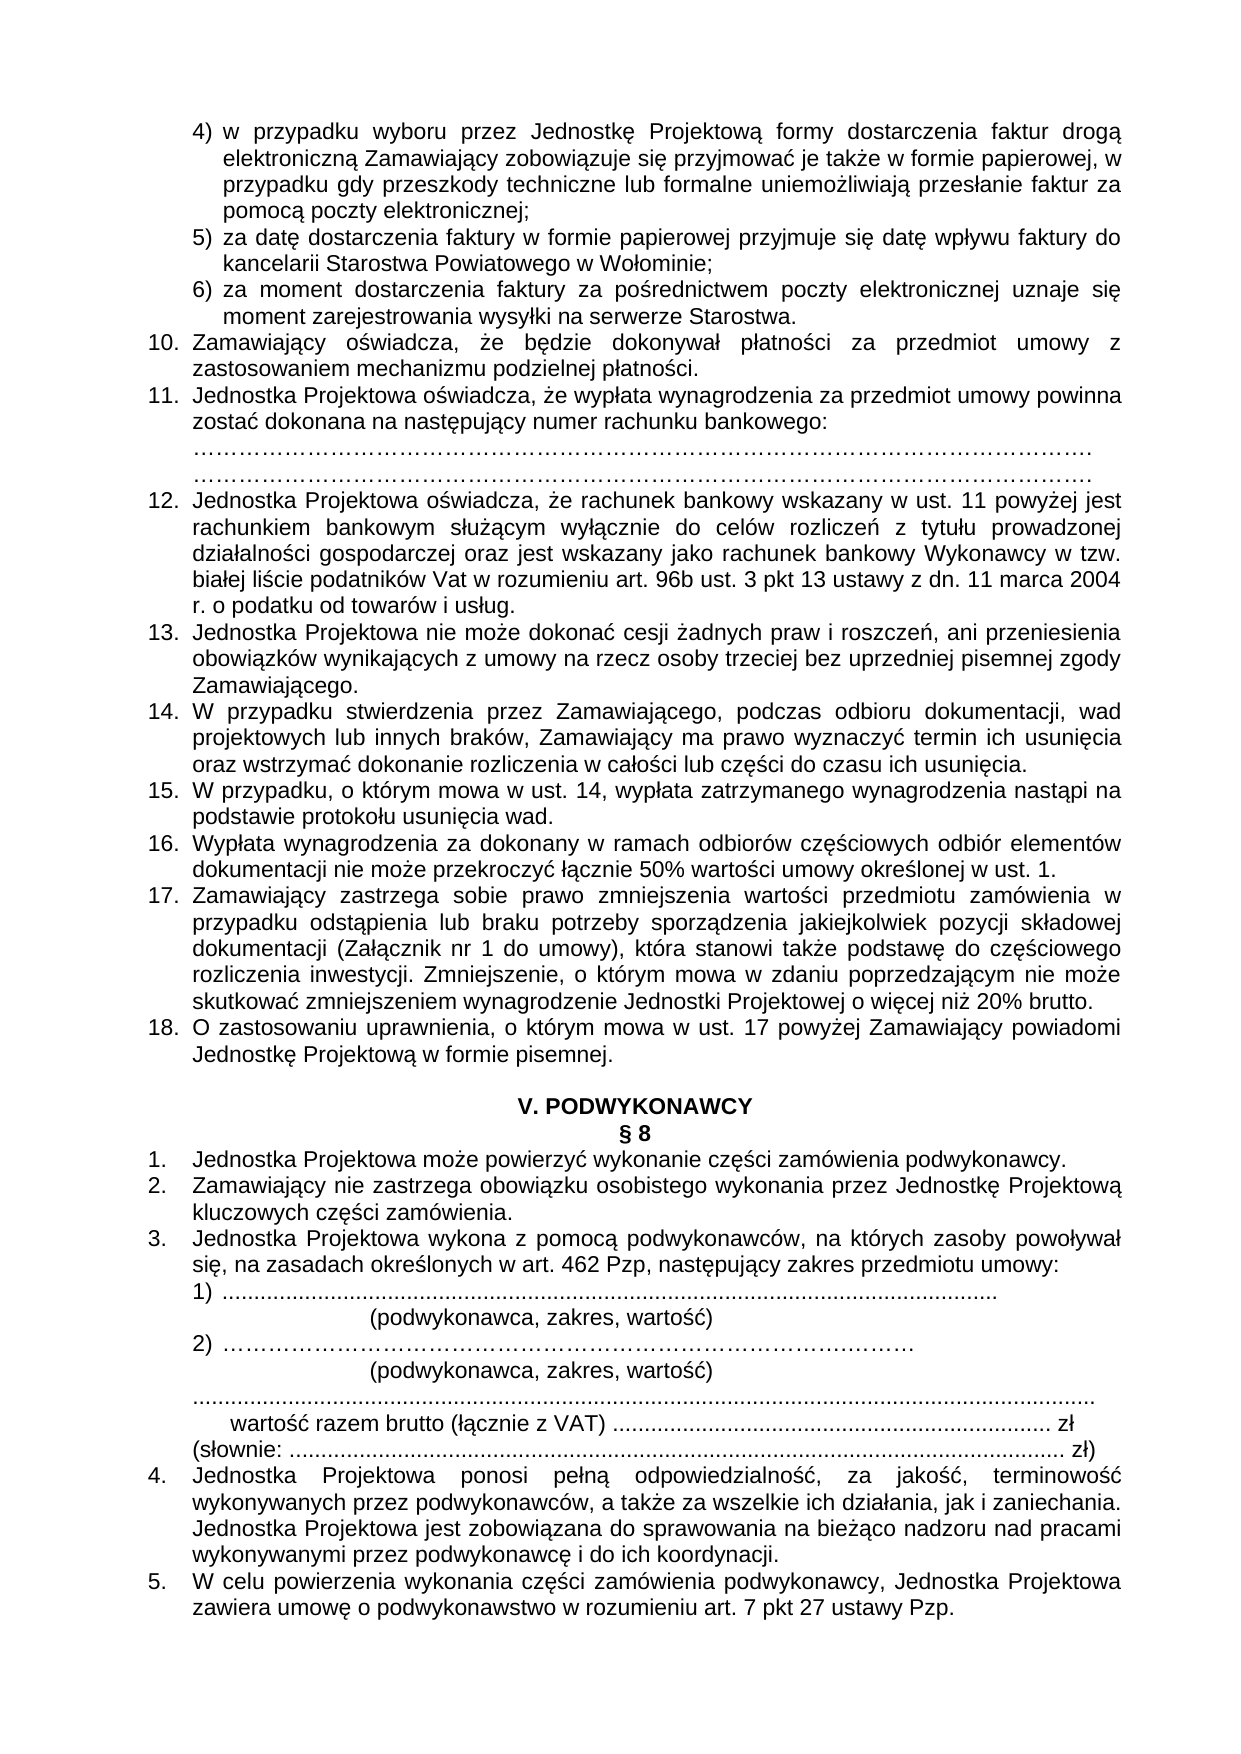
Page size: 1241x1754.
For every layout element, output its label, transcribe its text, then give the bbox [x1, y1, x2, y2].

list Zamawiający nie zastrzega obowiązku osobistego wykonania przez Jednostkę Projektową kluczowych części zamówienia. [148, 1172, 1122, 1225]
list W celu powierzenia wykonania części zamówienia podwykonawcy, Jednostka Projektowa zawiera umowę o podwykonawstwo w rozumieniu art. 7 pkt 27 ustawy Pzp. [148, 1568, 1122, 1620]
text (podwykonawca, zakres, wartość) [295, 1304, 1122, 1330]
text .............................................................................................................................................. [192, 1383, 1122, 1409]
list ……………………………………………………………………….……… [192, 1330, 1122, 1357]
list .......................................................................................................................... [192, 1278, 1122, 1304]
list Jednostka Projektowa może powierzyć wykonanie części zamówienia podwykonawcy. [148, 1146, 1122, 1172]
text wartość razem brutto (łącznie z VAT) ..................................................................... zł [192, 1409, 1122, 1436]
list Jednostka Projektowa nie może dokonać cesji żadnych praw i roszczeń, ani przeniesienia obowiązków wynikających z umowy na rzecz osoby trzeciej bez uprzedniej pisemnej zgody Zamawiającego. [148, 619, 1122, 698]
list Zamawiający zastrzega sobie prawo zmniejszenia wartości przedmiotu zamówienia w przypadku odstąpienia lub braku potrzeby sporządzenia jakiejkolwiek pozycji składowej dokumentacji (Załącznik nr 1 do umowy), która stanowi także podstawę do częściowego rozliczenia inwestycji. Zmniejszenie, o którym mowa w zdaniu poprzedzającym nie może skutkować zmniejszeniem wynagrodzenie Jednostki Projektowej o więcej niż 20% brutto. [148, 882, 1122, 1014]
list Jednostka Projektowa ponosi pełną odpowiedzialność, za jakość, terminowość wykonywanych przez podwykonawców, a także za wszelkie ich działania, jak i zaniechania. Jednostka Projektowa jest zobowiązana do sprawowania na bieżąco nadzoru nad pracami wykonywanymi przez podwykonawcę i do ich koordynacji. [148, 1462, 1122, 1568]
text (podwykonawca, zakres, wartość) [295, 1357, 1122, 1383]
list W przypadku stwierdzenia przez Zamawiającego, podczas odbioru dokumentacji, wad projektowych lub innych braków, Zamawiający ma prawo wyznaczyć termin ich usunięcia oraz wstrzymać dokonanie rozliczenia w całości lub części do czasu ich usunięcia. [148, 698, 1122, 777]
list Wypłata wynagrodzenia za dokonany w ramach odbiorów częściowych odbiór elementów dokumentacji nie może przekroczyć łącznie 50% wartości umowy określonej w ust. 1. [148, 830, 1122, 882]
list Jednostka Projektowa oświadcza, że rachunek bankowy wskazany w ust. 11 powyżej jest rachunkiem bankowym służącym wyłącznie do celów rozliczeń z tytułu prowadzonej działalności gospodarczej oraz jest wskazany jako rachunek bankowy Wykonawcy w tzw. białej liście podatników Vat w rozumieniu art. 96b ust. 3 pkt 13 ustawy z dn. 11 marca 2004 r. o podatku od towarów i usług. [148, 487, 1122, 619]
list Jednostka Projektowa wykona z pomocą podwykonawców, na których zasoby powoływał się, na zasadach określonych w art. 462 Pzp, następujący zakres przedmiotu umowy: [148, 1225, 1122, 1278]
text (słownie: .......................................................................................................................... zł) [192, 1436, 1122, 1462]
list w przypadku wyboru przez Jednostkę Projektową formy dostarczenia faktur drogą elektroniczną Zamawiający zobowiązuje się przyjmować je także w formie papierowej, w przypadku gdy przeszkody techniczne lub formalne uniemożliwiają przesłanie faktur za pomocą poczty elektronicznej; [192, 118, 1122, 223]
text V. PODWYKONAWCY [148, 1093, 1122, 1119]
list za moment dostarczenia faktury za pośrednictwem poczty elektronicznej uznaje się moment zarejestrowania wysyłki na serwerze Starostwa. [192, 276, 1122, 329]
list W przypadku, o którym mowa w ust. 14, wypłata zatrzymanego wynagrodzenia nastąpi na podstawie protokołu usunięcia wad. [148, 777, 1122, 830]
list Zamawiający oświadcza, że będzie dokonywał płatności za przedmiot umowy z zastosowaniem mechanizmu podzielnej płatności. [148, 329, 1122, 382]
text § 8 [148, 1119, 1122, 1146]
text ………………………………………………………………………………………………………. ………………………………………………………………………………………………………. [192, 434, 1122, 487]
list za datę dostarczenia faktury w formie papierowej przyjmuje się datę wpływu faktury do kancelarii Starostwa Powiatowego w Wołominie; [192, 223, 1122, 276]
list Jednostka Projektowa oświadcza, że wypłata wynagrodzenia za przedmiot umowy powinna zostać dokonana na następujący numer rachunku bankowego: [148, 382, 1122, 434]
list O zastosowaniu uprawnienia, o którym mowa w ust. 17 powyżej Zamawiający powiadomi Jednostkę Projektową w formie pisemnej. [148, 1014, 1122, 1067]
